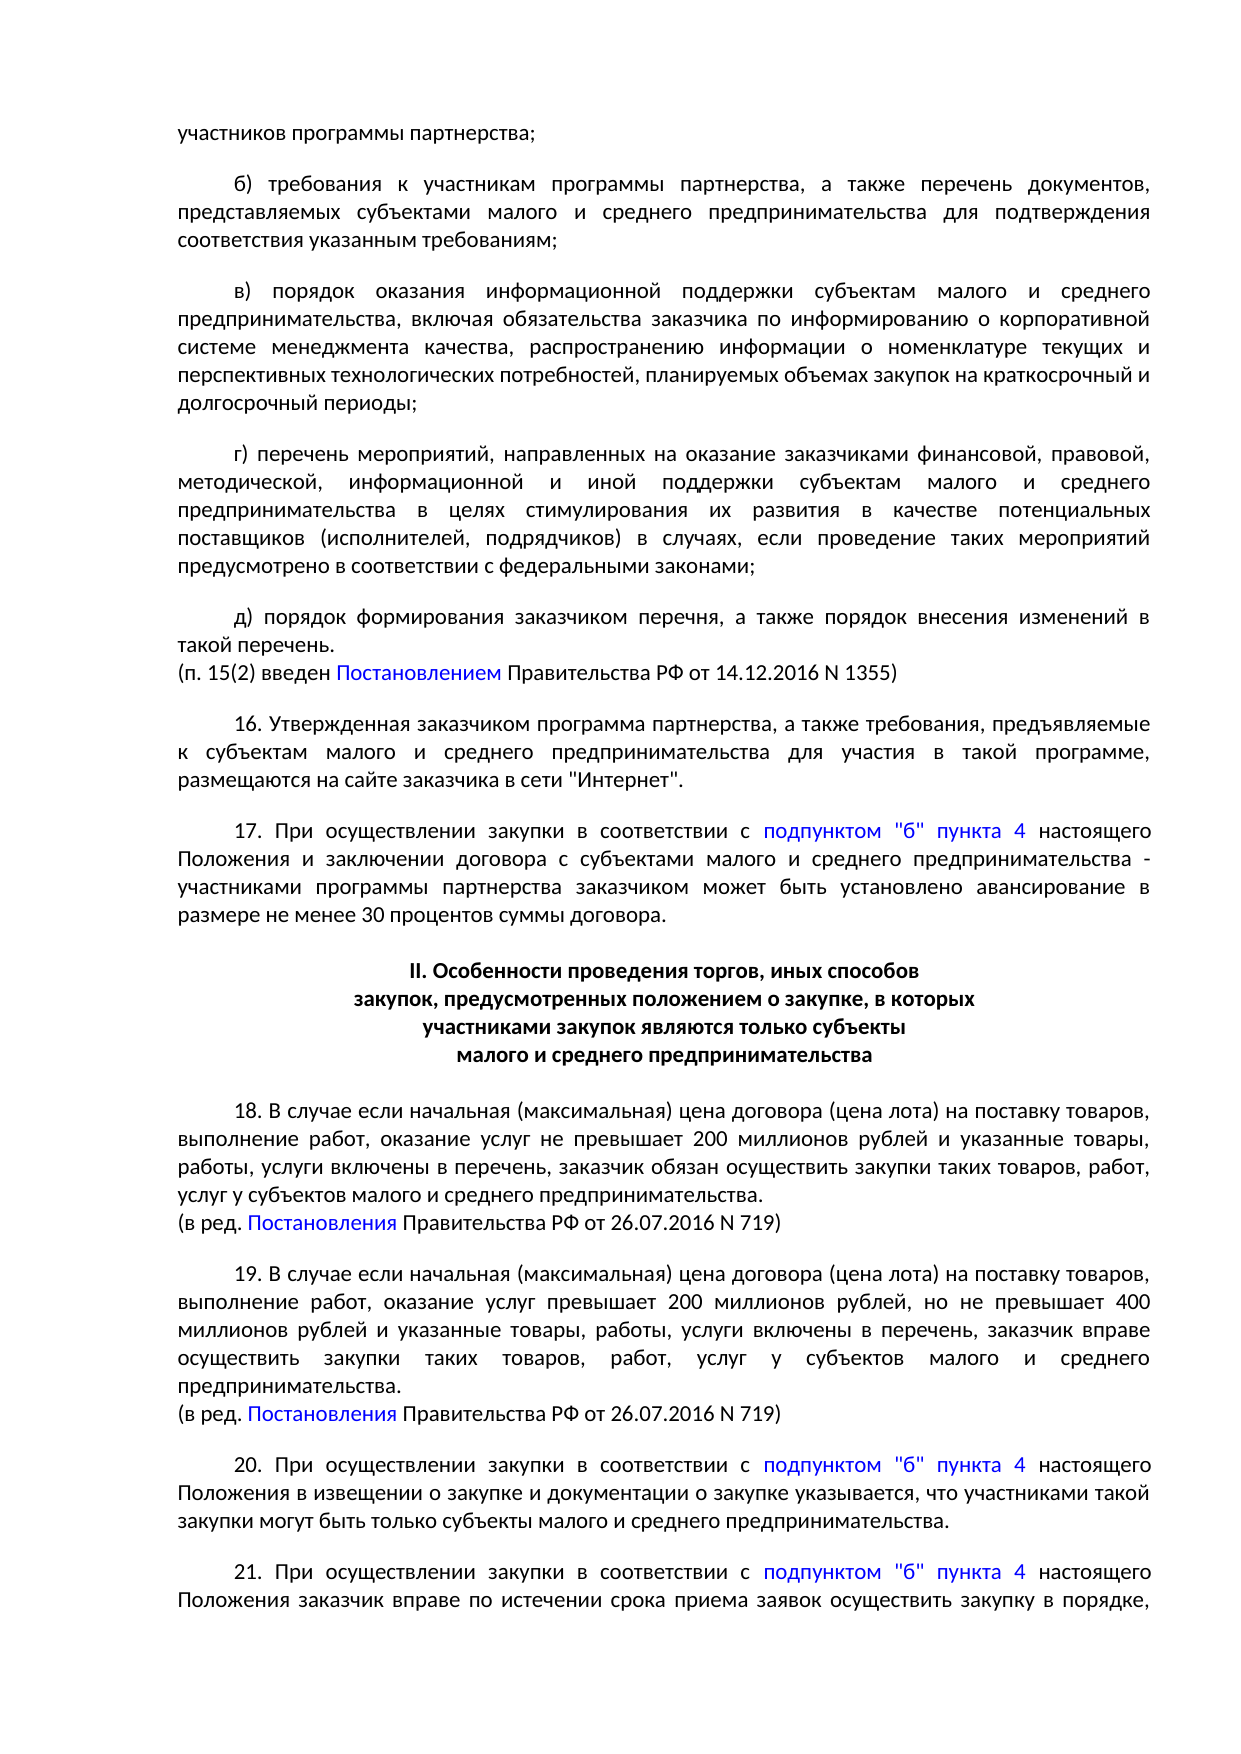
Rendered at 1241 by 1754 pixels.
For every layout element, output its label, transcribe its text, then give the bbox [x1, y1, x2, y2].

text 19. В случае если начальная (максимальная) цена договора (цена лота) на поставку товаров, выполнение работ, оказание услуг превышает 200 миллионов рублей, но не превышает 400 миллионов рублей и указанные товары, работы, услуги включены в перечень, заказчик вправе осуществить закупки таких товаров, работ, услуг у субъектов малого и среднего предпринимательства. [177, 1259, 1152, 1399]
text б) требования к участникам программы партнерства, а также перечень документов, представляемых субъектами малого и среднего предпринимательства для подтверждения соответствия указанным требованиям; [177, 169, 1152, 253]
text 16. Утвержденная заказчиком программа партнерства, а также требования, предъявляемые к субъектам малого и среднего предпринимательства для участия в такой программе, размещаются на сайте заказчика в сети "Интернет". [177, 709, 1152, 793]
title малого и среднего предпринимательства [177, 1040, 1152, 1068]
text (в ред. Постановления Правительства РФ от 26.07.2016 N 719) [177, 1208, 1152, 1236]
title участниками закупок являются только субъекты [177, 1012, 1152, 1040]
title II. Особенности проведения торгов, иных способов [177, 956, 1152, 984]
title закупок, предусмотренных положением о закупке, в которых [177, 984, 1152, 1012]
text 17. При осуществлении закупки в соответствии с подпунктом "б" пункта 4 настоящего Положения и заключении договора с субъектами малого и среднего предпринимательства - участниками программы партнерства заказчиком может быть установлено авансирование в размере не менее 30 процентов суммы договора. [177, 816, 1152, 928]
text 18. В случае если начальная (максимальная) цена договора (цена лота) на поставку товаров, выполнение работ, оказание услуг не превышает 200 миллионов рублей и указанные товары, работы, услуги включены в перечень, заказчик обязан осуществить закупки таких товаров, работ, услуг у субъектов малого и среднего предпринимательства. [177, 1096, 1152, 1208]
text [177, 1557, 1152, 1613]
text г) перечень мероприятий, направленных на оказание заказчиками финансовой, правовой, методической, информационной и иной поддержки субъектам малого и среднего предпринимательства в целях стимулирования их развития в качестве потенциальных поставщиков (исполнителей, подрядчиков) в случаях, если проведение таких мероприятий предусмотрено в соответствии с федеральными законами; [177, 439, 1152, 579]
text д) порядок формирования заказчиком перечня, а также порядок внесения изменений в такой перечень. [177, 602, 1152, 658]
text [177, 118, 1152, 146]
text 20. При осуществлении закупки в соответствии с подпунктом "б" пункта 4 настоящего Положения в извещении о закупке и документации о закупке указывается, что участниками такой закупки могут быть только субъекты малого и среднего предпринимательства. [177, 1450, 1152, 1534]
text в) порядок оказания информационной поддержки субъектам малого и среднего предпринимательства, включая обязательства заказчика по информированию о корпоративной системе менеджмента качества, распространению информации о номенклатуре текущих и перспективных технологических потребностей, планируемых объемах закупок на краткосрочный и долгосрочный периоды; [177, 276, 1152, 416]
text (в ред. Постановления Правительства РФ от 26.07.2016 N 719) [177, 1399, 1152, 1427]
text (п. 15(2) введен Постановлением Правительства РФ от 14.12.2016 N 1355) [177, 658, 1152, 686]
